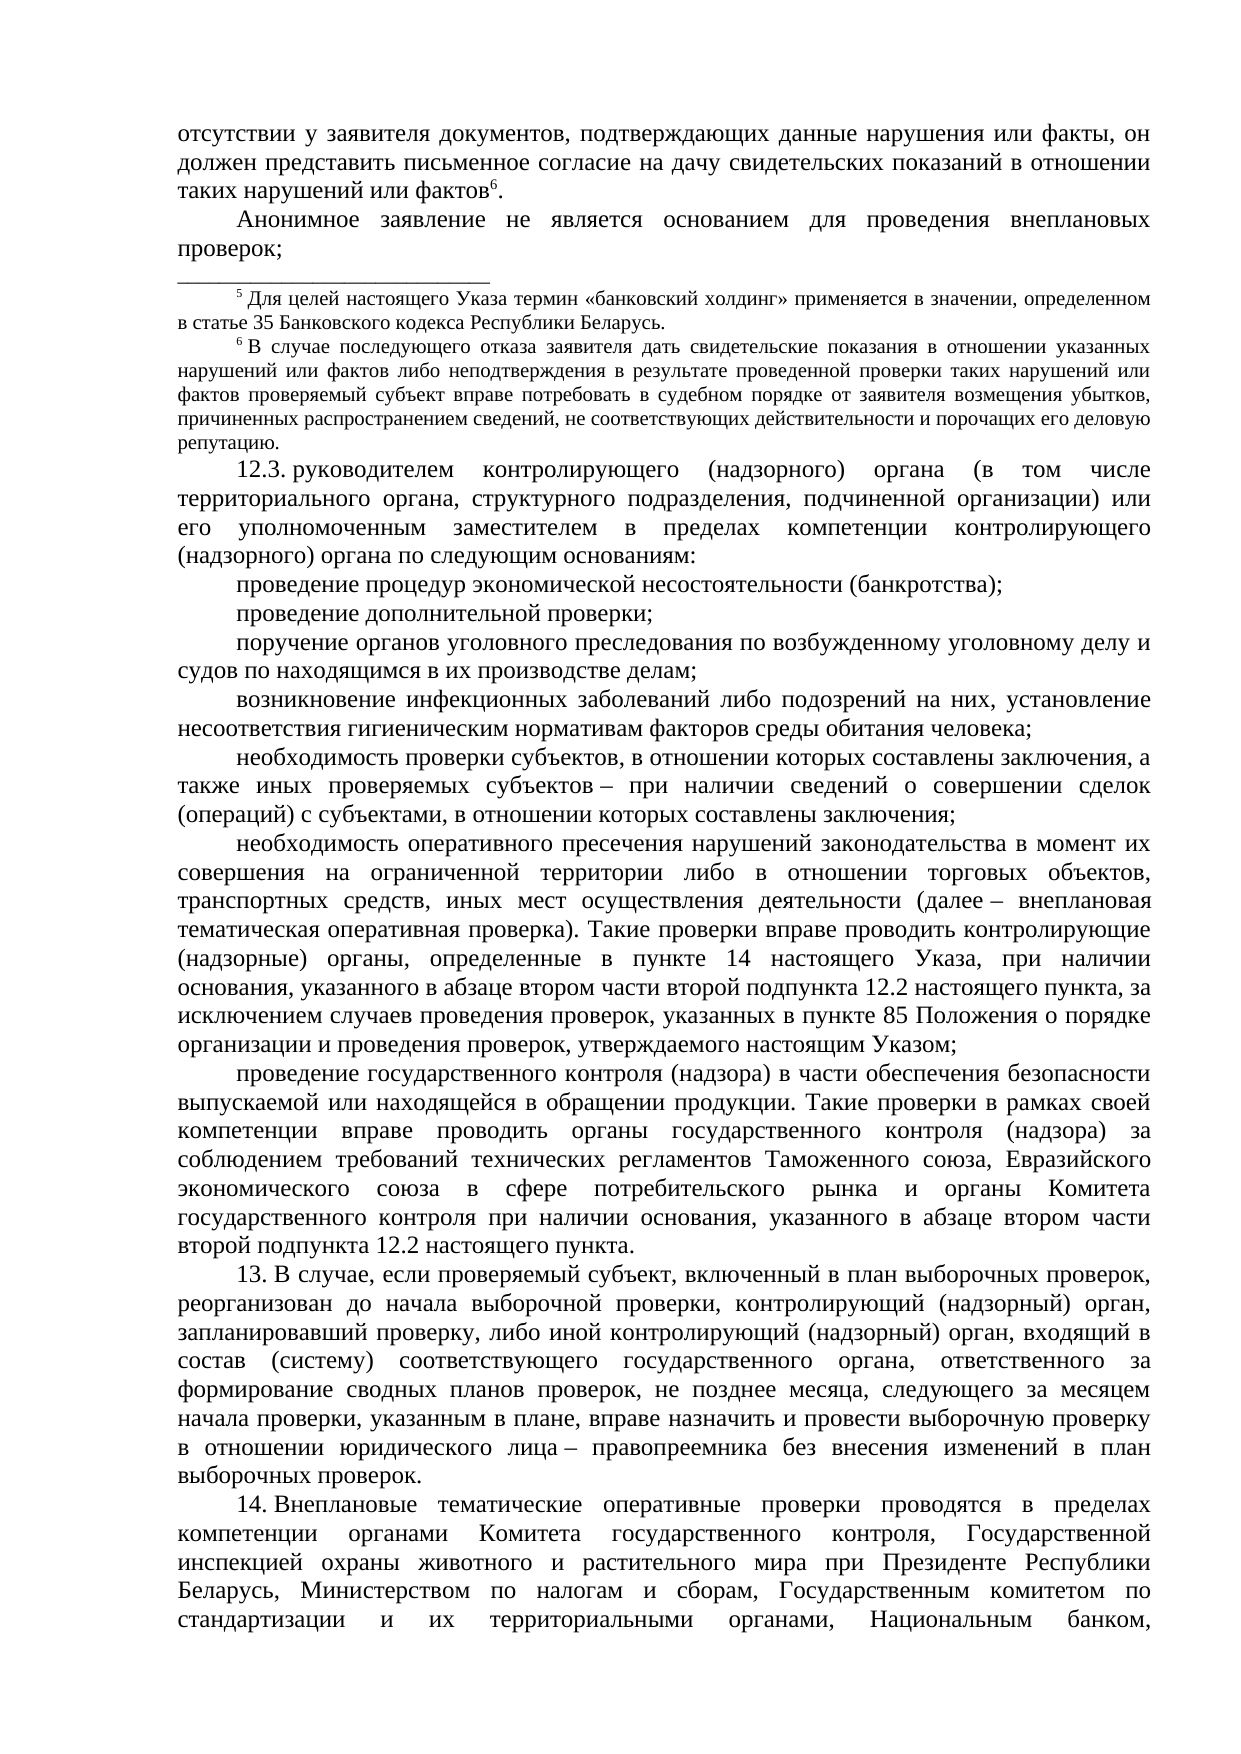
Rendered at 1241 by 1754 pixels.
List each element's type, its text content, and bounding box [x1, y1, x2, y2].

text 13. В случае, если проверяемый субъект, включенный в план выборочных проверок, реорганизован до начала выборочной проверки, контролирующий (надзорный) орган, запланировавший проверку, либо иной контролирующий (надзорный) орган, входящий в состав (систему) соответствующего государственного органа, ответственного за формирование сводных планов проверок, не позднее месяца, следующего за месяцем начала проверки, указанным в плане, вправе назначить и провести выборочную проверку в отношении юридического лица – правопреемника без внесения изменений в план выборочных проверок. [177, 1259, 1152, 1489]
text Анонимное заявление не является основанием для проведения внеплановых проверок; [177, 204, 1152, 262]
text проведение дополнительной проверки; [177, 598, 1152, 627]
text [177, 118, 1152, 204]
text 12.3. руководителем контролирующего (надзорного) органа (в том числе территориального органа, структурного подразделения, подчиненной организации) или его уполномоченным заместителем в пределах компетенции контролирующего (надзорного) органа по следующим основаниям: [177, 454, 1152, 569]
text поручение органов уголовного преследования по возбужденному уголовному делу и судов по находящимся в их производстве делам; [177, 627, 1152, 684]
text необходимость проверки субъектов, в отношении которых составлены заключения, а также иных проверяемых субъектов – при наличии сведений о совершении сделок (операций) с субъектами, в отношении которых составлены заключения; [177, 742, 1152, 828]
text необходимость оперативного пресечения нарушений законодательства в момент их совершения на ограниченной территории либо в отношении торговых объектов, транспортных средств, иных мест осуществления деятельности (далее – внеплановая тематическая оперативная проверка). Такие проверки вправе проводить контролирующие (надзорные) органы, определенные в пункте 14 настоящего Указа, при наличии основания, указанного в абзаце втором части второй подпункта 12.2 настоящего пункта, за исключением случаев проведения проверок, указанных в пункте 85 Положения о порядке организации и проведения проверок, утверждаемого настоящим Указом; [177, 828, 1152, 1058]
text проведение процедур экономической несостоятельности (банкротства); [177, 569, 1152, 598]
text ______________________________ [177, 262, 1152, 286]
text проведение государственного контроля (надзора) в части обеспечения безопасности выпускаемой или находящейся в обращении продукции. Такие проверки в рамках своей компетенции вправе проводить органы государственного контроля (надзора) за соблюдением требований технических регламентов Таможенного союза, Евразийского экономического союза в сфере потребительского рынка и органы Комитета государственного контроля при наличии основания, указанного в абзаце втором части второй подпункта 12.2 настоящего пункта. [177, 1058, 1152, 1259]
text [177, 1489, 1152, 1633]
text возникновение инфекционных заболеваний либо подозрений на них, установление несоответствия гигиеническим нормативам факторов среды обитания человека; [177, 684, 1152, 742]
text 6 В случае последующего отказа заявителя дать свидетельские показания в отношении указанных нарушений или фактов либо неподтверждения в результате проведенной проверки таких нарушений или фактов проверяемый субъект вправе потребовать в судебном порядке от заявителя возмещения убытков, причиненных распространением сведений, не соответствующих действительности и порочащих его деловую репутацию. [177, 334, 1152, 454]
text 5 Для целей настоящего Указа термин «банковский холдинг» применяется в значении, определенном в статье 35 Банковского кодекса Республики Беларусь. [177, 286, 1152, 334]
